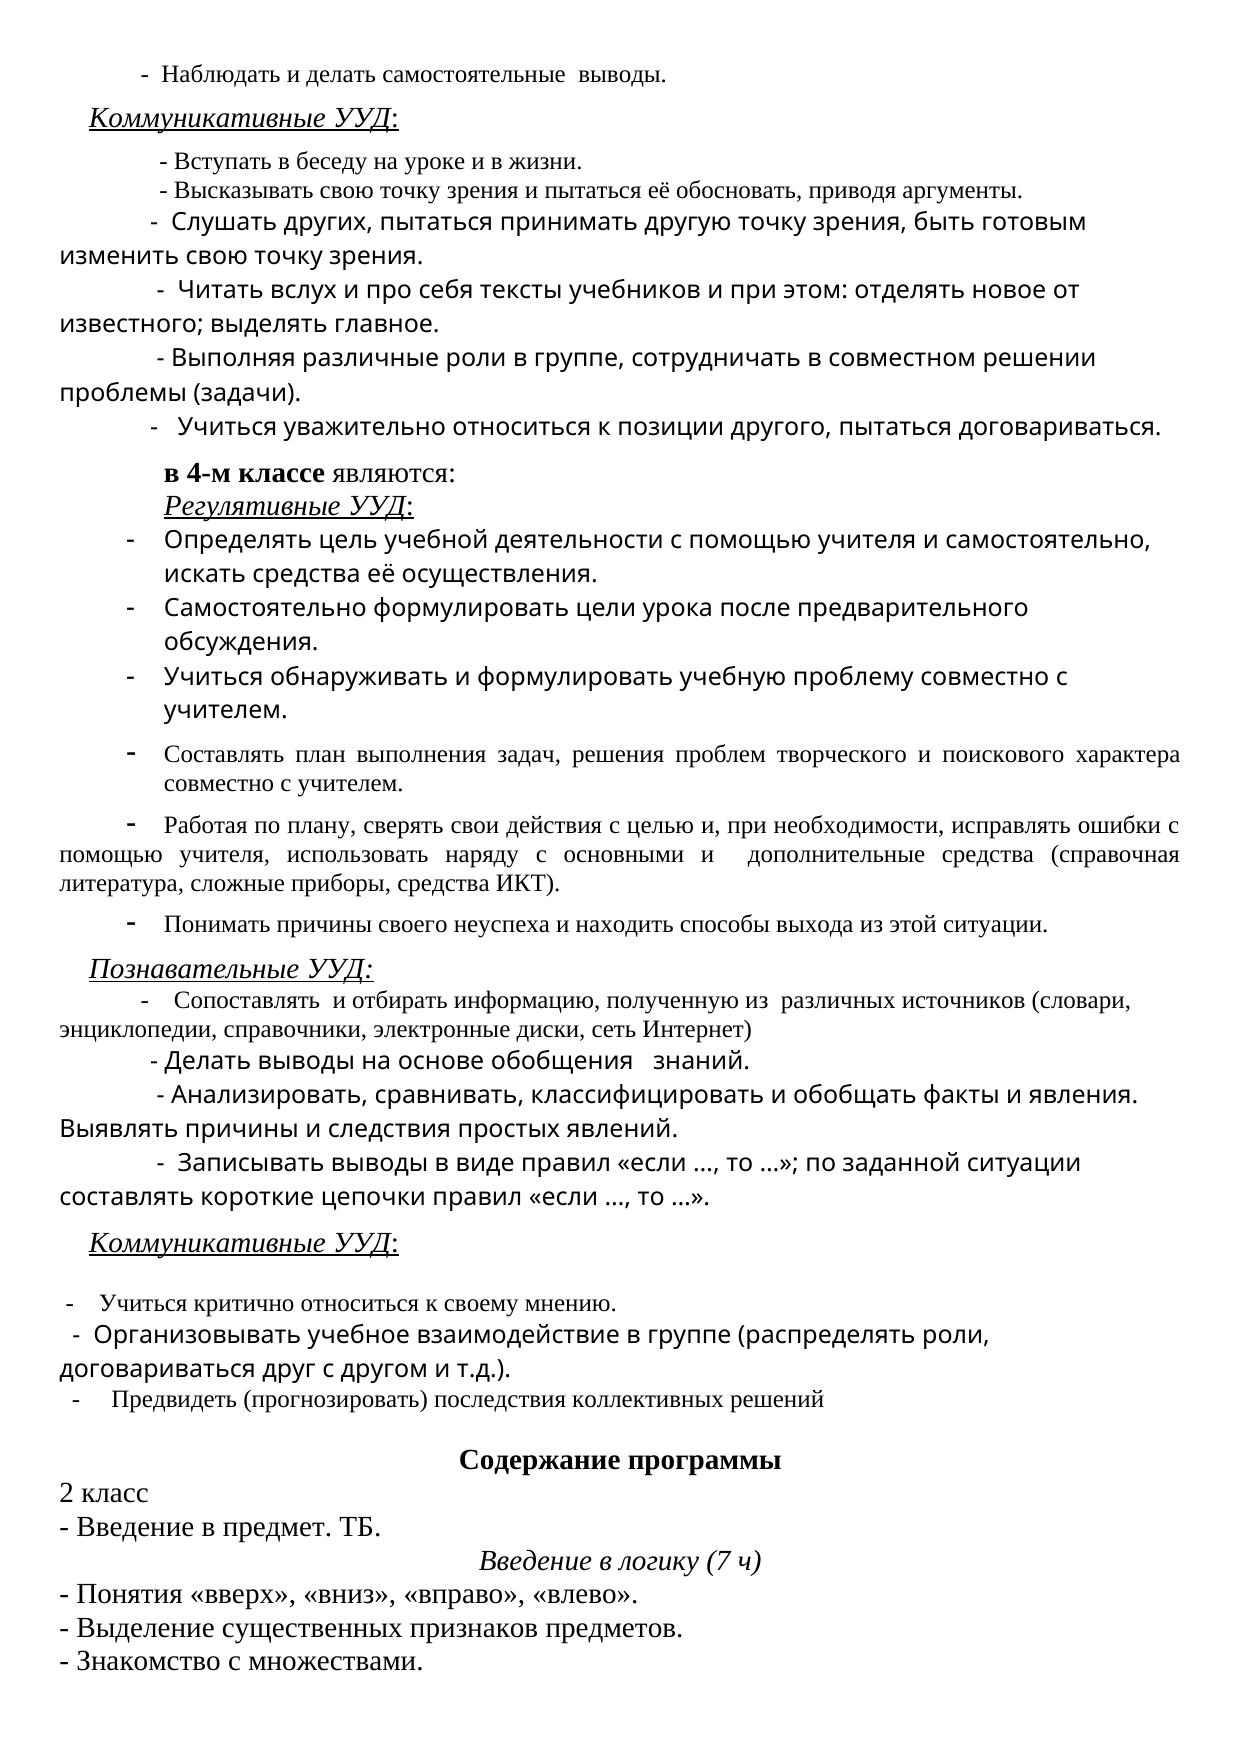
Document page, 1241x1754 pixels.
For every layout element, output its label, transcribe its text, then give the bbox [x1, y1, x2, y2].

title - Слушать других, пытаться принимать другую точку зрения, быть готовым изменить свою точку зрения. [59, 204, 1181, 272]
text Коммуникативные УУД: [59, 100, 1181, 134]
title Определять цель учебной деятельности с помощью учителя и самостоятельно, искать средства её осуществления. [126, 522, 1181, 590]
text - Сопоставлять и отбирать информацию, полученную из различных источников (словари, энциклопедии, справочники, электронные диски, сеть Интернет) [59, 985, 1181, 1043]
text Коммуникативные УУД: [59, 1225, 1181, 1259]
text Регулятивные УУД: [164, 488, 1181, 522]
text - Знакомство с множествами. [59, 1643, 1181, 1677]
list в 4-м классе являются: [164, 455, 1181, 488]
text - Высказывать свою точку зрения и пытаться её обосновать, приводя аргументы. [59, 175, 1181, 204]
list Работая по плану, сверять свои действия с целью и, при необходимости, исправлять ошибки с помощью учителя, использовать наряду с основными и дополнительные средства (справочная литература, сложные приборы, средства ИКТ). [59, 810, 1181, 897]
list Понимать причины своего неуспеха и находить способы выхода из этой ситуации. [59, 909, 1181, 939]
title - Учиться уважительно относиться к позиции другого, пытаться договариваться. [59, 408, 1181, 442]
title - Организовывать учебное взаимодействие в группе (распределять роли, договариваться друг с другом и т.д.). [59, 1316, 1181, 1384]
text - Предвидеть (прогнозировать) последствия коллективных решений [59, 1384, 1181, 1413]
title Самостоятельно формулировать цели урока после предварительного обсуждения. [126, 590, 1181, 658]
text - Понятия «вверх», «вниз», «вправо», «влево». [59, 1576, 1181, 1610]
title Учиться обнаруживать и формулировать учебную проблему совместно с учителем. [126, 658, 1181, 726]
text - Учиться критично относиться к своему мнению. [59, 1288, 1181, 1316]
text Введение в логику (7 ч) [59, 1543, 1181, 1576]
text - Вступать в беседу на уроке и в жизни. [59, 146, 1181, 175]
text - Наблюдать и делать самостоятельные выводы. [59, 59, 1181, 88]
text Содержание программы [59, 1442, 1181, 1476]
title - Анализировать, сравнивать, классифицировать и обобщать факты и явления. Выявлять причины и следствия простых явлений. [59, 1077, 1181, 1145]
list Составлять план выполнения задач, решения проблем творческого и поискового характера совместно с учителем. [126, 739, 1181, 797]
title - Выполняя различные роли в группе, сотрудничать в совместном решении проблемы (задачи). [59, 340, 1181, 408]
title - Читать вслух и про себя тексты учебников и при этом: отделять новое от известного; выделять главное. [59, 272, 1181, 340]
text 2 класс [59, 1476, 1181, 1509]
title - Делать выводы на основе обобщения знаний. [59, 1043, 1181, 1077]
text Познавательные УУД: [59, 952, 1181, 985]
text - Выделение существенных признаков предметов. [59, 1610, 1181, 1643]
title - Записывать выводы в виде правил «если …, то …»; по заданной ситуации составлять короткие цепочки правил «если …, то …». [59, 1145, 1181, 1213]
text - Введение в предмет. ТБ. [59, 1509, 1181, 1543]
